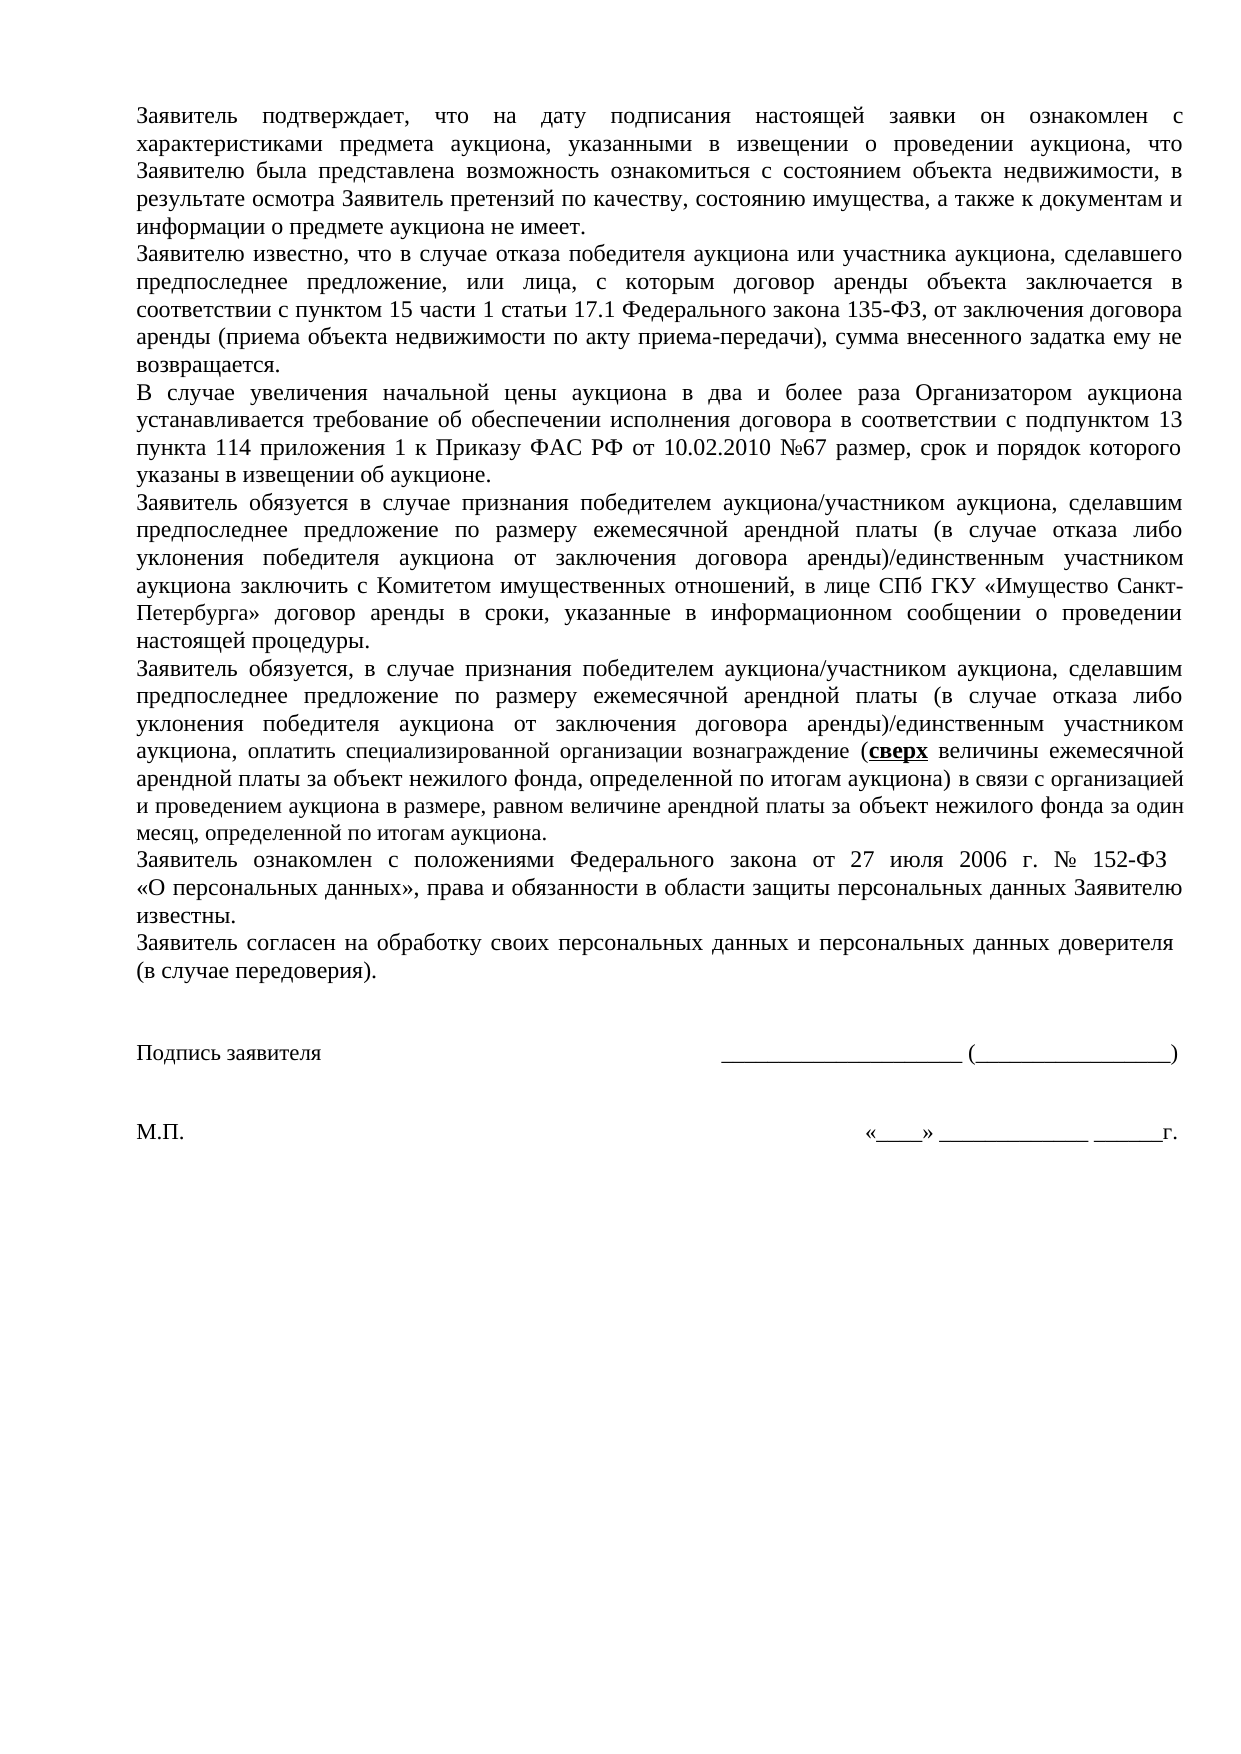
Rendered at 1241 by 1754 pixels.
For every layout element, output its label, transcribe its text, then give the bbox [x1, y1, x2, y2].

text В случае увеличения начальной цены аукциона в два и более раза Организатором аукциона устанавливается требование об обеспечении исполнения договора в соответствии с подпунктом 13 пункта 114 приложения 1 к Приказу ФАС РФ от 10.02.2010 №67 размер, срок и порядок которого указаны в извещении об аукционе. [136, 377, 1184, 488]
text Подпись заявителя _____________________ (_________________) [136, 1039, 1184, 1065]
text Заявитель согласен на обработку своих персональных данных и персональных данных доверителя (в случае передоверия). [136, 928, 1184, 983]
text Заявителю известно, что в случае отказа победителя аукциона или участника аукциона, сделавшего предпоследнее предложение, или лица, с которым договор аренды объекта заключается в соответствии с пунктом 15 части 1 статьи 17.1 Федерального закона 135-ФЗ, от заключения договора аренды (приема объекта недвижимости по акту приема-передачи), сумма внесенного задатка ему не возвращается. [136, 239, 1184, 377]
text Заявитель обязуется, в случае признания победителем аукциона/участником аукциона, сделавшим предпоследнее предложение по размеру ежемесячной арендной платы (в случае отказа либо уклонения победителя аукциона от заключения договора аренды)/единственным участником аукциона, оплатить специализированной организации вознаграждение (сверх величины ежемесячной арендной платы за объект нежилого фонда, определенной по итогам аукциона) в связи с организацией и проведением аукциона в размере, равном величине арендной платы за объект нежилого фонда за один месяц, определенной по итогам аукциона. [136, 653, 1184, 846]
text Заявитель подтверждает, что на дату подписания настоящей заявки он ознакомлен с характеристиками предмета аукциона, указанными в извещении о проведении аукциона, что Заявителю была представлена возможность ознакомиться с состоянием объекта недвижимости, в результате осмотра Заявитель претензий по качеству, состоянию имущества, а также к документам и информации о предмете аукциона не имеет. [136, 101, 1184, 239]
text М.П. «____» _____________ ______г. [136, 1118, 1184, 1144]
text Заявитель обязуется в случае признания победителем аукциона/участником аукциона, сделавшим предпоследнее предложение по размеру ежемесячной арендной платы (в случае отказа либо уклонения победителя аукциона от заключения договора аренды)/единственным участником аукциона заключить с Комитетом имущественных отношений, в лице СПб ГКУ «Имущество Санкт-Петербурга» договор аренды в сроки, указанные в информационном сообщении о проведении настоящей процедуры. [136, 488, 1184, 653]
text Заявитель ознакомлен с положениями Федерального закона от 27 июля 2006 г. № 152-ФЗ «О персональных данных», права и обязанности в области защиты персональных данных Заявителю известны. [136, 846, 1184, 928]
